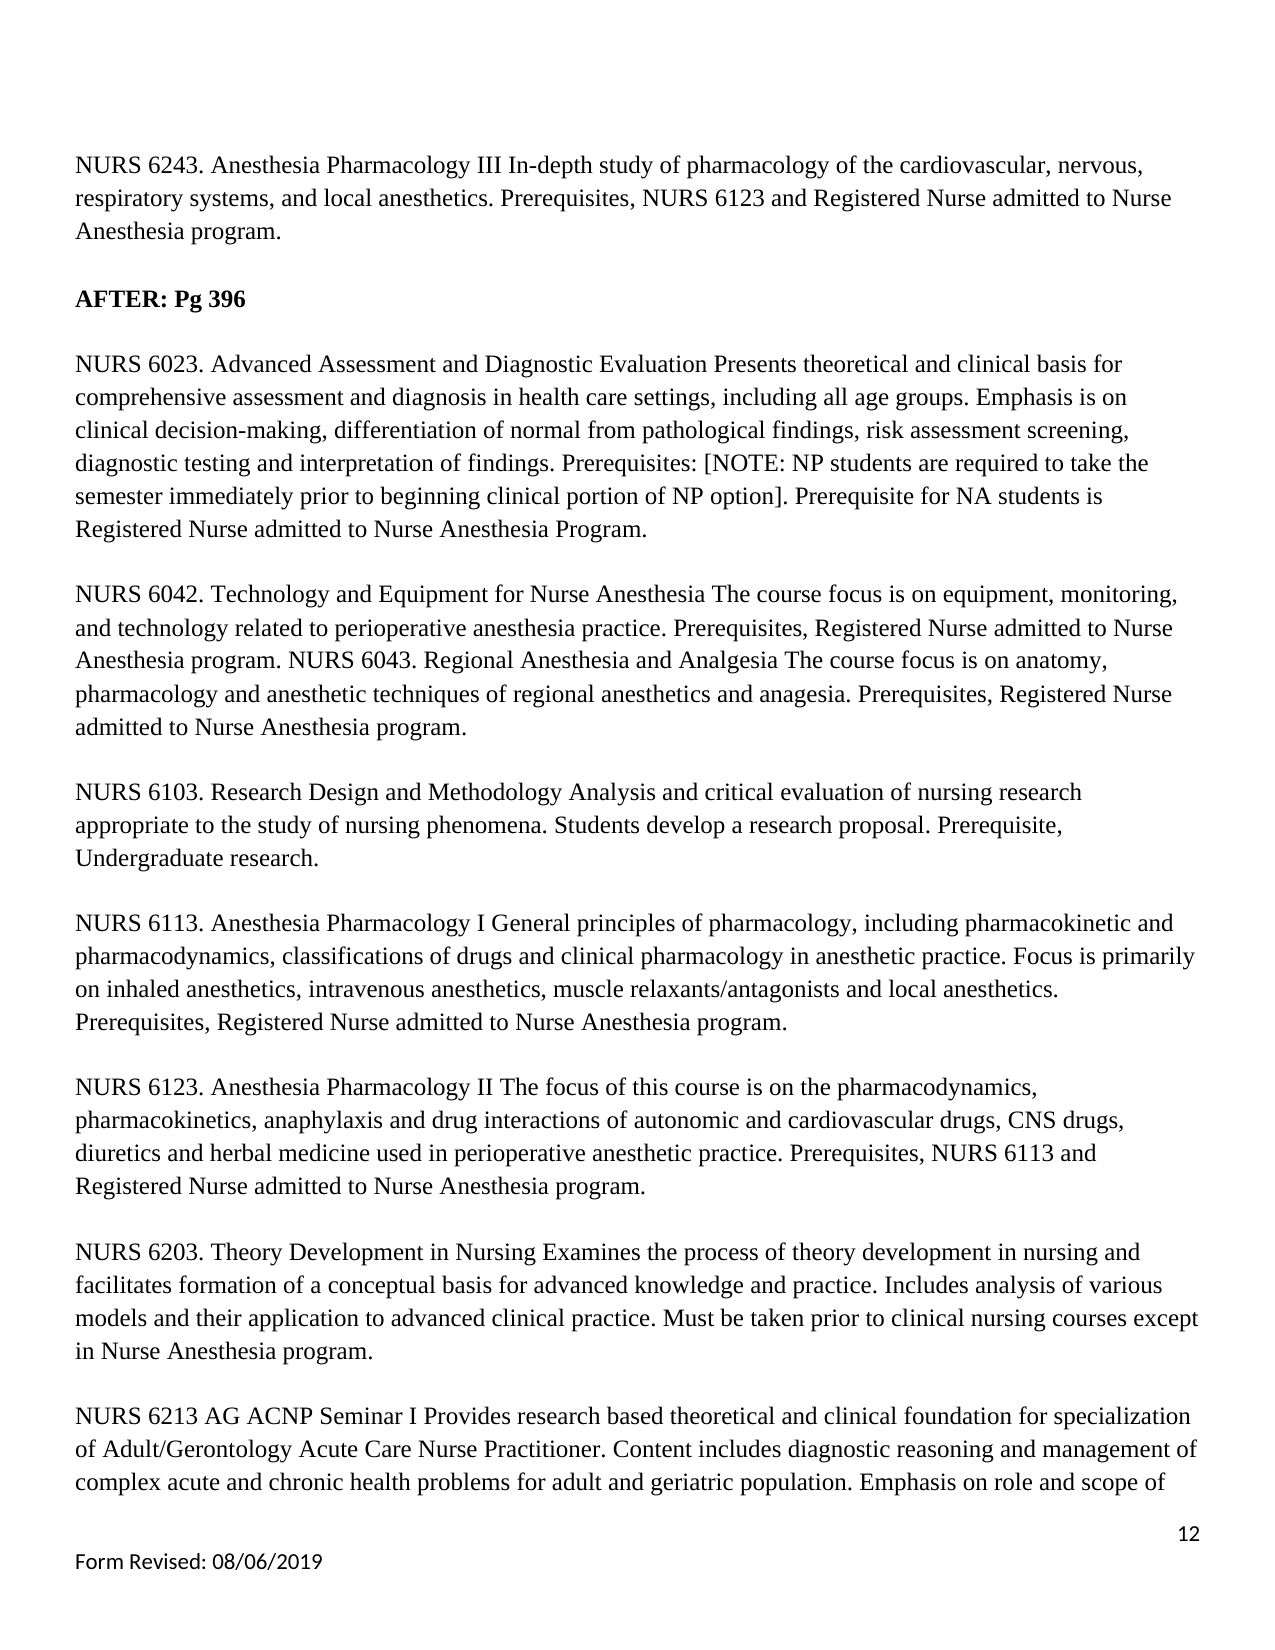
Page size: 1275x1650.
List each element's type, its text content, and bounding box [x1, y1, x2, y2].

text NURS 6203. Theory Development in Nursing Examines the process of theory development in nursing and facilitates formation of a conceptual basis for advanced knowledge and practice. Includes analysis of various models and their application to advanced clinical practice. Must be taken prior to clinical nursing courses except in Nurse Anesthesia program. [75, 1237, 1200, 1364]
text NURS 6113. Anesthesia Pharmacology I General principles of pharmacology, including pharmacokinetic and pharmacodynamics, classifications of drugs and clinical pharmacology in anesthetic practice. Focus is primarily on inhaled anesthetics, intravenous anesthetics, muscle relaxants/antagonists and local anesthetics. Prerequisites, Registered Nurse admitted to Nurse Anesthesia program. [75, 908, 1200, 1036]
text NURS 6243. Anesthesia Pharmacology III In-depth study of pharmacology of the cardiovascular, nervous, respiratory systems, and local anesthetics. Prerequisites, NURS 6123 and Registered Nurse admitted to Nurse Anesthesia program. [75, 150, 1200, 245]
text AFTER: Pg 396 [75, 284, 1200, 313]
text NURS 6123. Anesthesia Pharmacology II The focus of this course is on the pharmacodynamics, pharmacokinetics, anaphylaxis and drug interactions of autonomic and cardiovascular drugs, CNS drugs, diuretics and herbal medicine used in perioperative anesthetic practice. Prerequisites, NURS 6113 and Registered Nurse admitted to Nurse Anesthesia program. [75, 1072, 1200, 1200]
text NURS 6042. Technology and Equipment for Nurse Anesthesia The course focus is on equipment, monitoring, and technology related to perioperative anesthesia practice. Prerequisites, Registered Nurse admitted to Nurse Anesthesia program. NURS 6043. Regional Anesthesia and Analgesia The course focus is on anatomy, pharmacology and anesthetic techniques of regional anesthetics and anagesia. Prerequisites, Registered Nurse admitted to Nurse Anesthesia program. [75, 579, 1200, 740]
text NURS 6103. Research Design and Methodology Analysis and critical evaluation of nursing research appropriate to the study of nursing phenomena. Students develop a research proposal. Prerequisite, Undergraduate research. [75, 777, 1200, 872]
text NURS 6023. Advanced Assessment and Diagnostic Evaluation Presents theoretical and clinical basis for comprehensive assessment and diagnosis in health care settings, including all age groups. Emphasis is on clinical decision-making, differentiation of normal from pathological findings, risk assessment screening, diagnostic testing and interpretation of findings. Prerequisites: [NOTE: NP students are required to take the semester immediately prior to beginning clinical portion of NP option]. Prerequisite for NA students is Registered Nurse admitted to Nurse Anesthesia Program. [75, 349, 1200, 543]
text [75, 1401, 1200, 1496]
